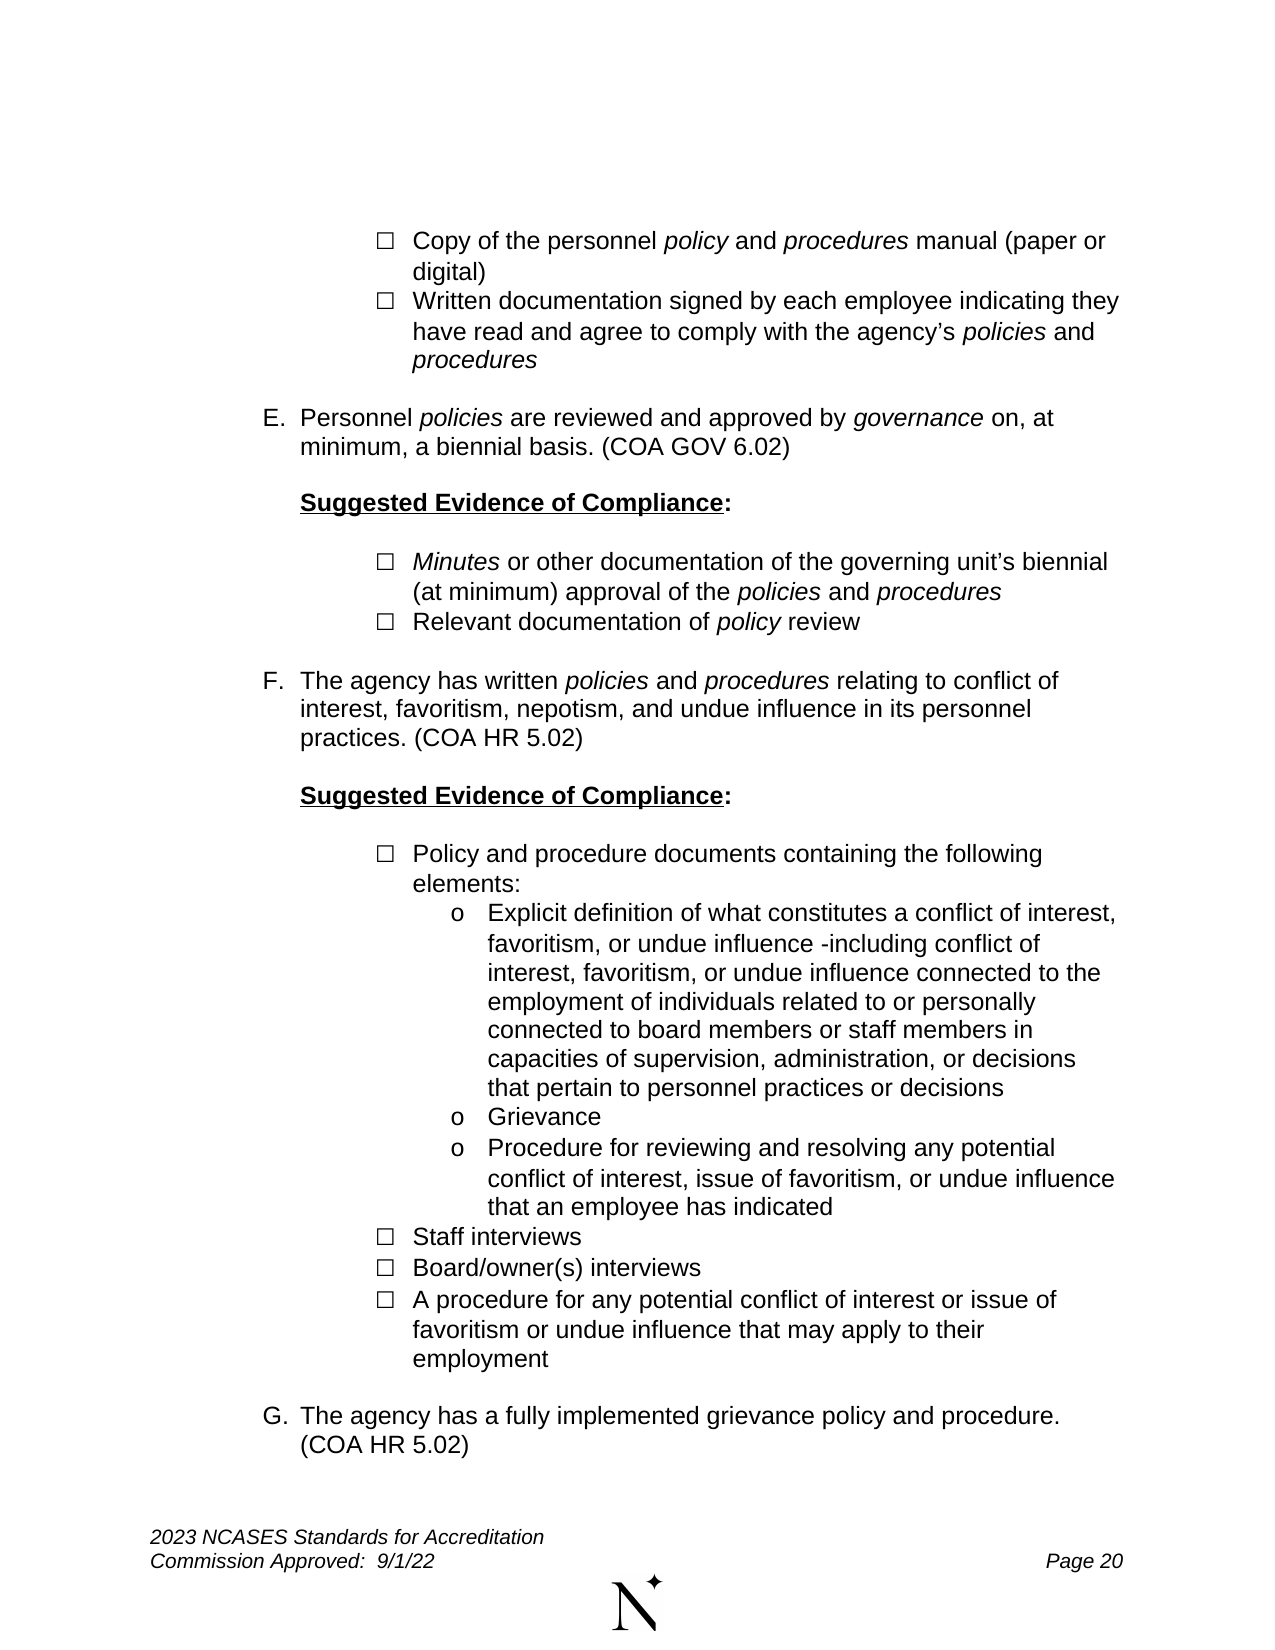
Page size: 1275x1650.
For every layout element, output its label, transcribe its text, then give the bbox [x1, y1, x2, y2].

list Written documentation signed by each employee indicating they have read and agree to comply with the agency’s policies and procedures [375, 285, 1125, 374]
picture [611, 1573, 664, 1631]
list Personnel policies are reviewed and approved by governance on, at minimum, a biennial basis. (COA GOV 6.02) [262, 403, 1125, 460]
list Board/owner(s) interviews [375, 1252, 1125, 1283]
list Grievance [450, 1102, 1125, 1133]
list The agency has a fully implemented grievance policy and procedure. (COA HR 5.02) [262, 1401, 1125, 1487]
list Relevant documentation of policy review [375, 606, 1125, 637]
list The agency has written policies and procedures relating to conflict of interest, favoritism, nepotism, and undue influence in its personnel practices. (COA HR 5.02) [262, 666, 1125, 752]
list Explicit definition of what constitutes a conflict of interest, favoritism, or undue influence -including conflict of interest, favoritism, or undue influence connected to the employment of individuals related to or personally connected to board members or staff members in capacities of supervision, administration, or decisions that pertain to personnel practices or decisions [450, 898, 1125, 1102]
list Copy of the personnel policy and procedures manual (paper or digital) [375, 225, 1125, 285]
list Procedure for reviewing and resolving any potential conflict of interest, issue of favoritism, or undue influence that an employee has indicated [450, 1133, 1125, 1221]
text Suggested Evidence of Compliance: [300, 781, 1125, 809]
text Suggested Evidence of Compliance: [300, 488, 1125, 517]
list A procedure for any potential conflict of interest or issue of favoritism or undue influence that may apply to their employment [375, 1283, 1125, 1372]
list Policy and procedure documents containing the following elements: [375, 838, 1125, 898]
list Minutes or other documentation of the governing unit’s biennial (at minimum) approval of the policies and procedures [375, 546, 1125, 606]
list Staff interviews [375, 1221, 1125, 1252]
